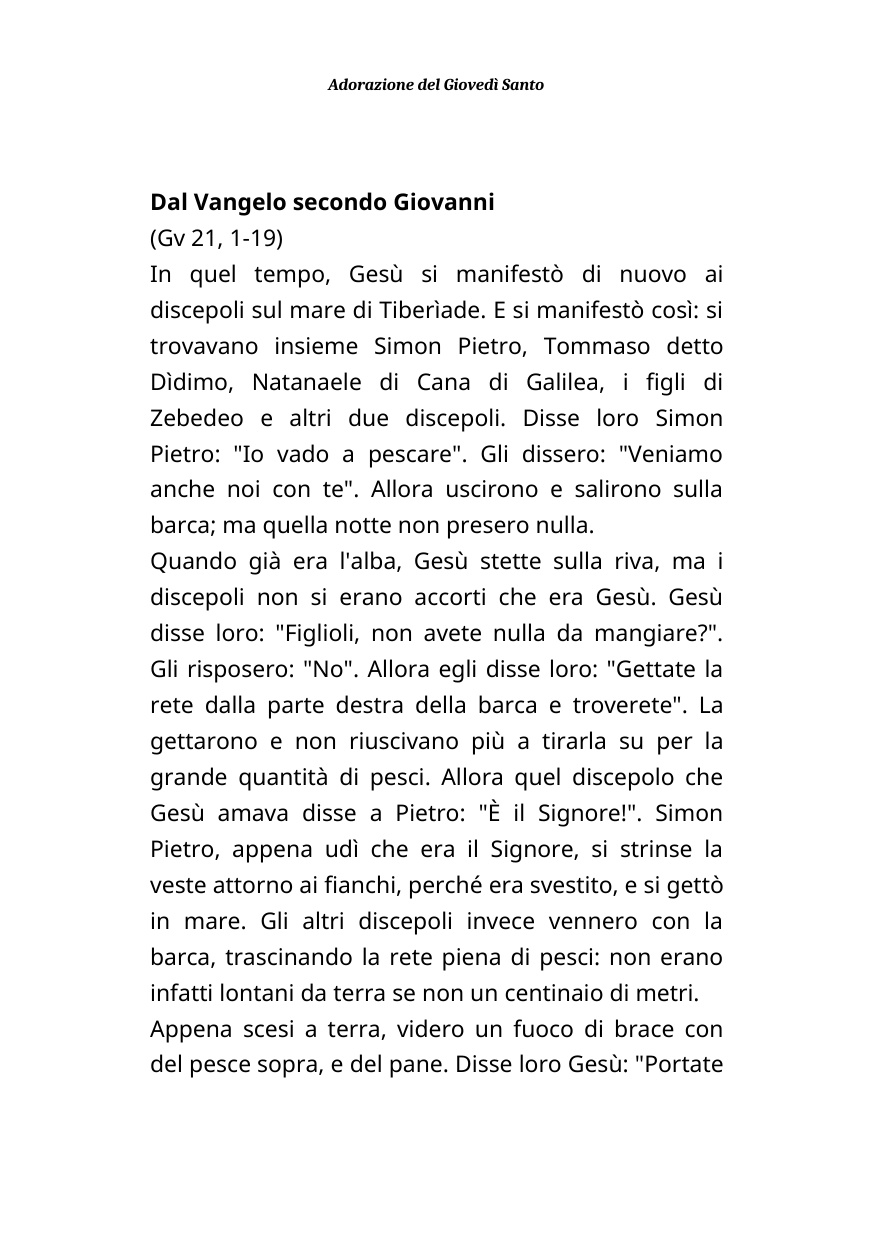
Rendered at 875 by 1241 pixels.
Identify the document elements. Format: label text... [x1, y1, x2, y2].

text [150, 1012, 724, 1080]
text Dal Vangelo secondo Giovanni [150, 186, 724, 217]
text Quando già era l'alba, Gesù stette sulla riva, ma i discepoli non si erano accorti che era Gesù. Gesù disse loro: "Figlioli, non avete nulla da mangiare?". Gli risposero: "No". Allora egli disse loro: "Gettate la rete dalla parte destra della barca e troverete". La gettarono e non riuscivano più a tirarla su per la grande quantità di pesci. Allora quel discepolo che Gesù amava disse a Pietro: "È il Signore!". Simon Pietro, appena udì che era il Signore, si strinse la veste attorno ai fianchi, perché era svestito, e si gettò in mare. Gli altri discepoli invece vennero con la barca, trascinando la rete piena di pesci: non erano infatti lontani da terra se non un centinaio di metri. [150, 545, 724, 1008]
text In quel tempo, Gesù si manifestò di nuovo ai discepoli sul mare di Tiberìade. E si manifestò così: si trovavano insieme Simon Pietro, Tommaso detto Dìdimo, Natanaele di Cana di Galilea, i figli di Zebedeo e altri due discepoli. Disse loro Simon Pietro: "Io vado a pescare". Gli dissero: "Veniamo anche noi con te". Allora uscirono e salirono sulla barca; ma quella notte non presero nulla. [150, 258, 724, 541]
text (Gv 21, 1-19) [150, 222, 724, 253]
